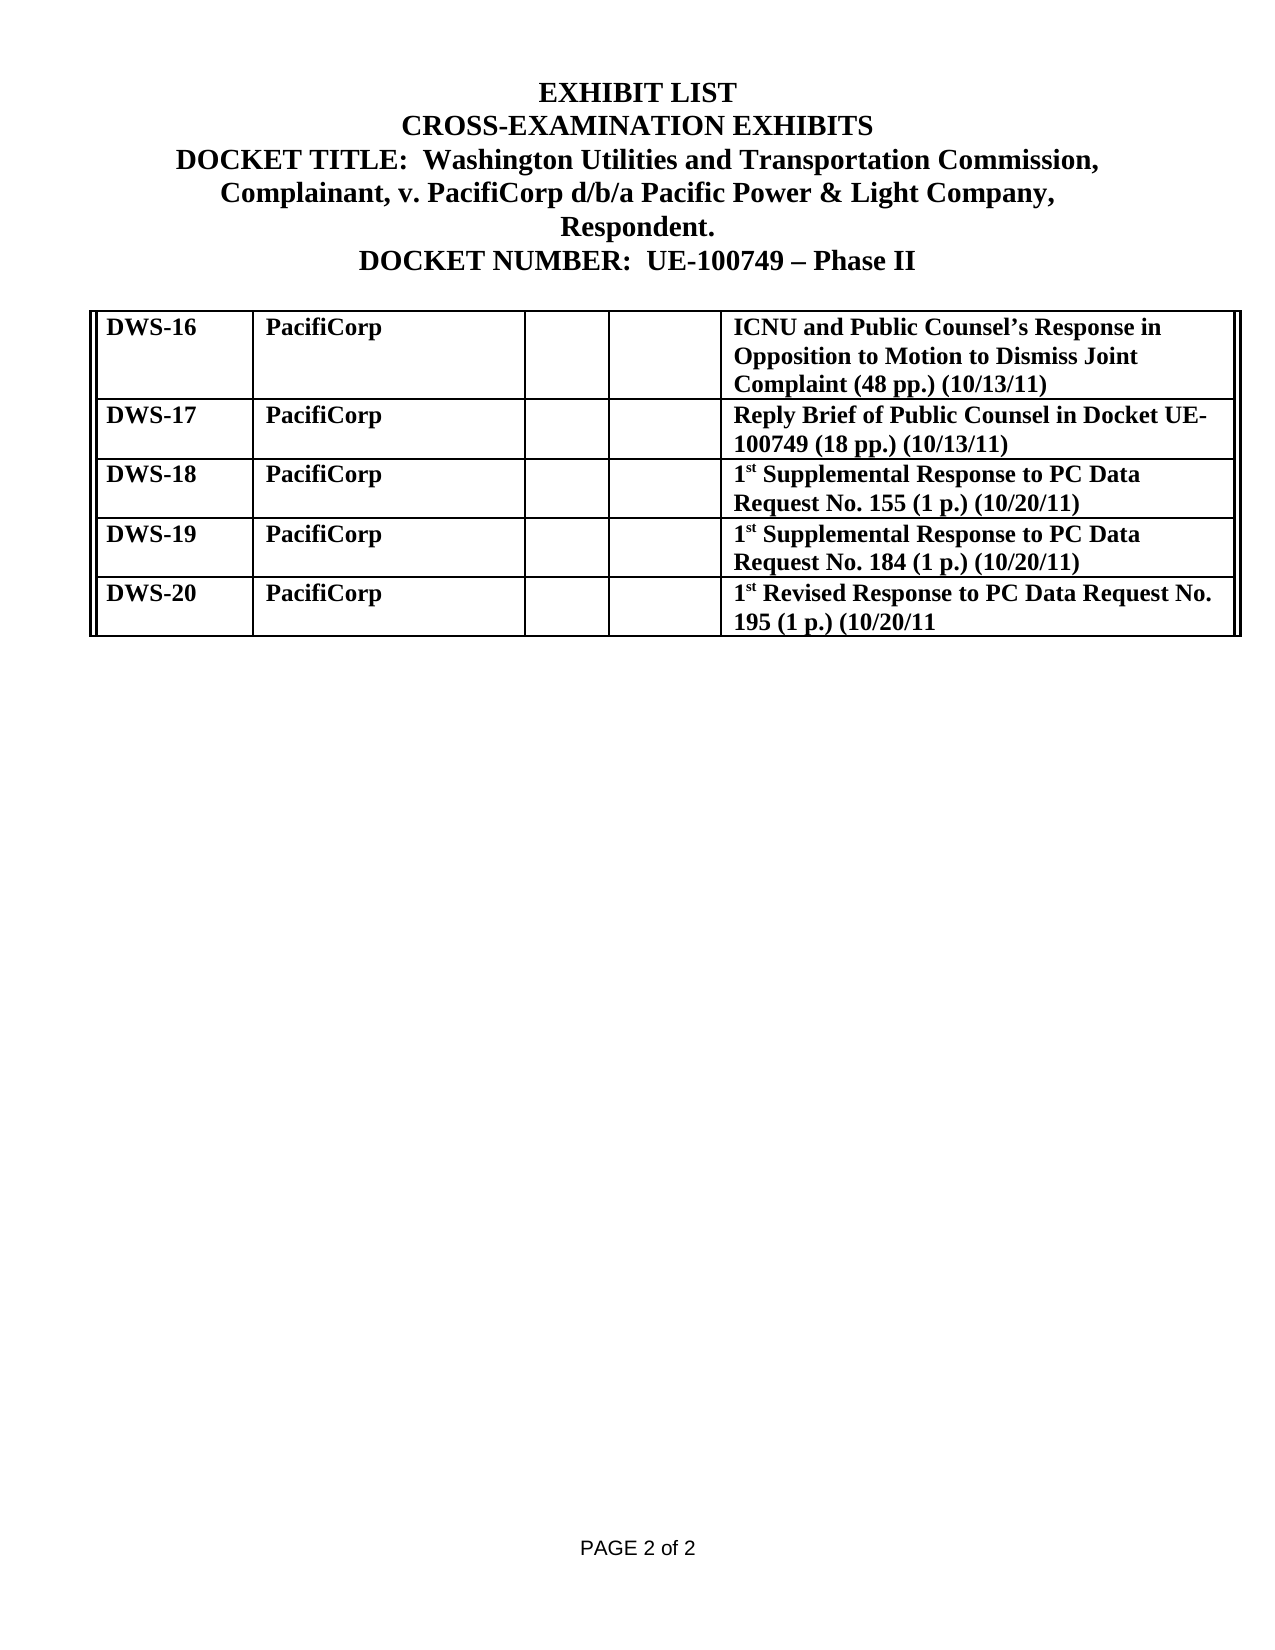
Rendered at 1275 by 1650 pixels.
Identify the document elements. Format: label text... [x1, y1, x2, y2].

table_cell DWS-20 [98, 578, 252, 635]
table_cell DWS-16 [98, 312, 252, 398]
table_cell PacifiCorp [254, 400, 524, 458]
table_cell [610, 460, 720, 517]
table_cell 1st Supplemental Response to PC Data Request No. 155 (1 p.) (10/20/11) [722, 460, 1233, 517]
table_cell [526, 578, 608, 635]
table_cell [610, 578, 720, 635]
table_cell DWS-17 [98, 400, 252, 458]
table_cell PacifiCorp [254, 578, 524, 635]
table_cell [526, 519, 608, 576]
table_cell DWS-19 [98, 519, 252, 576]
table_cell [526, 312, 608, 398]
table_cell PacifiCorp [254, 460, 524, 517]
table_cell ICNU and Public Counsel’s Response in Opposition to Motion to Dismiss Joint Complaint (48 pp.) (10/13/11) [722, 312, 1233, 398]
table_cell [610, 519, 720, 576]
table_cell 1st Supplemental Response to PC Data Request No. 184 (1 p.) (10/20/11) [722, 519, 1233, 576]
table_cell [610, 312, 720, 398]
table_cell Reply Brief of Public Counsel in Docket UE-100749 (18 pp.) (10/13/11) [722, 400, 1233, 458]
table_cell 1st Revised Response to PC Data Request No. 195 (1 p.) (10/20/11 [722, 578, 1233, 635]
table_cell [526, 460, 608, 517]
table_cell PacifiCorp [254, 519, 524, 576]
table_cell [610, 400, 720, 458]
table_cell DWS-18 [98, 460, 252, 517]
table_cell [526, 400, 608, 458]
table_cell PacifiCorp [254, 312, 524, 398]
